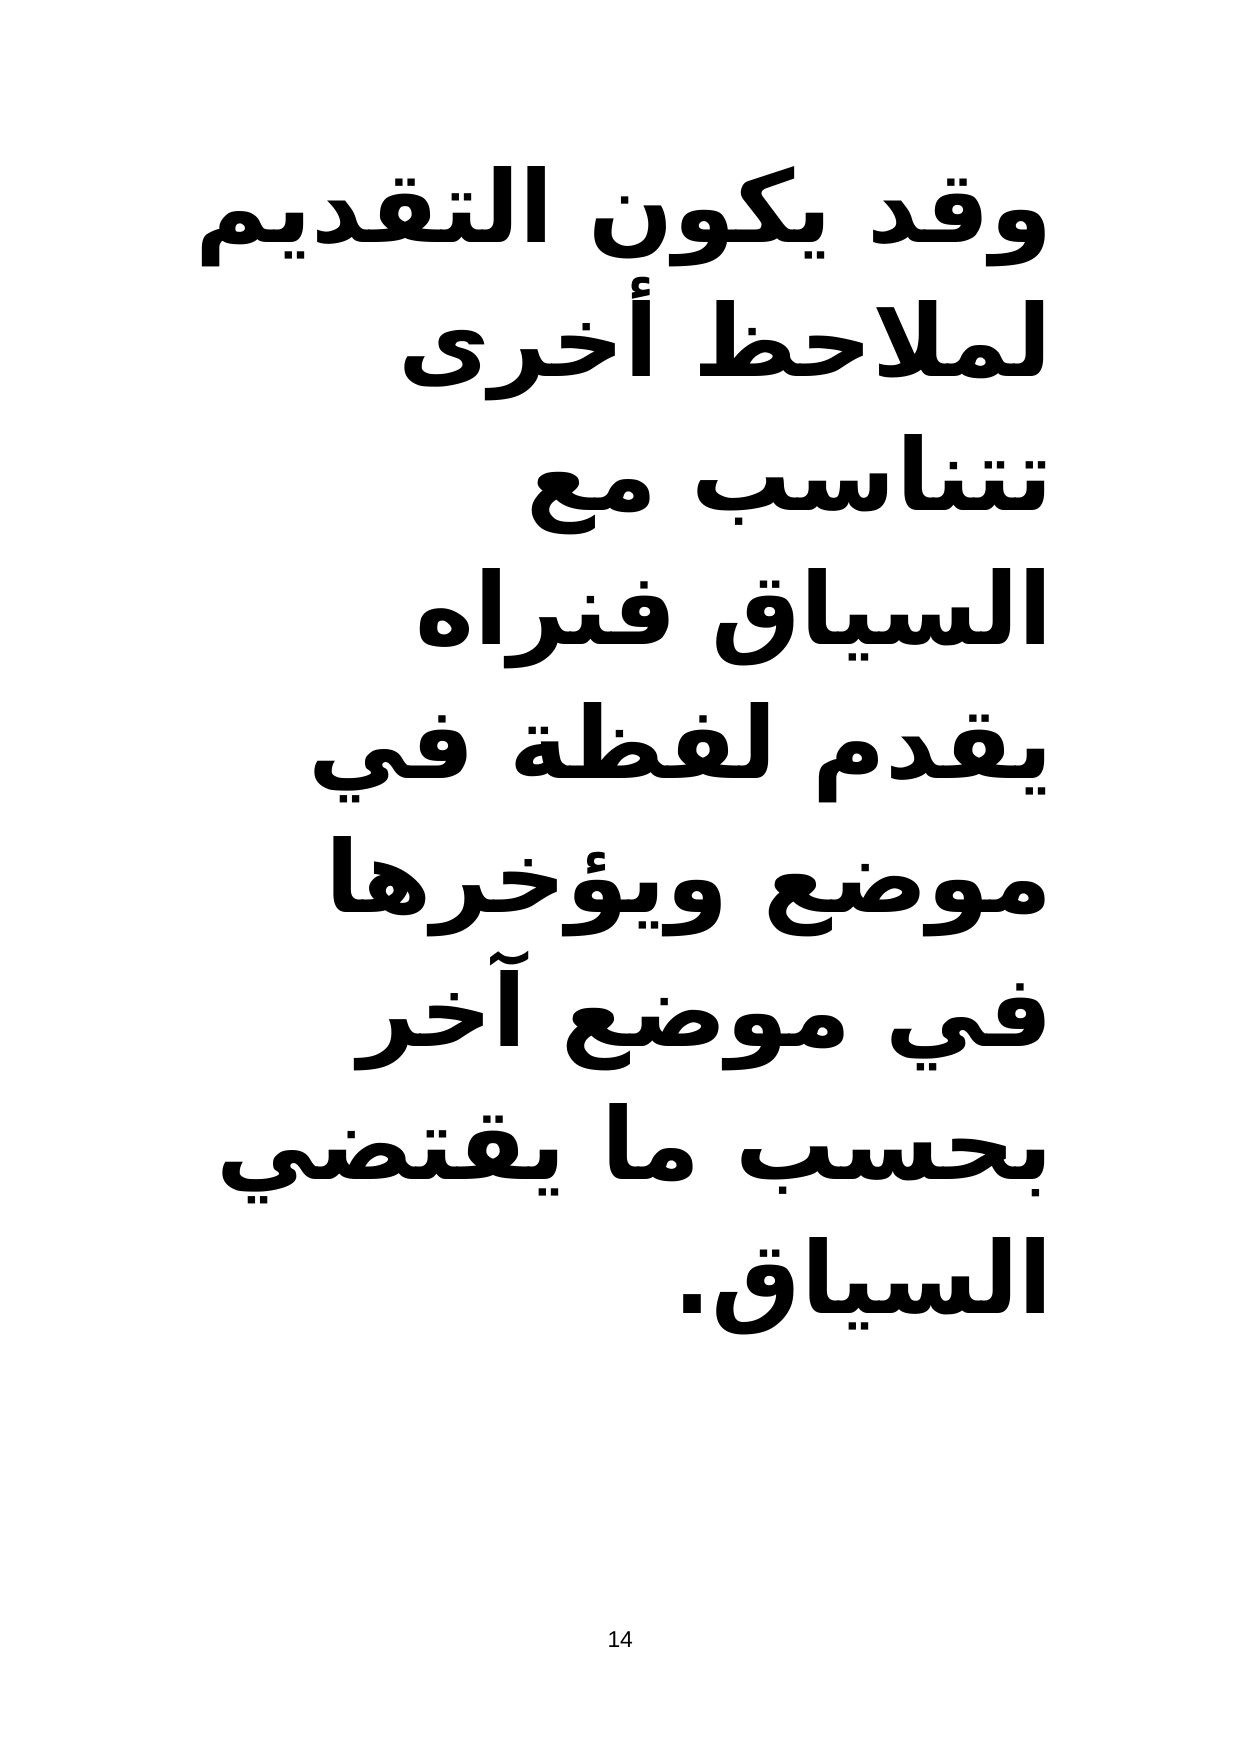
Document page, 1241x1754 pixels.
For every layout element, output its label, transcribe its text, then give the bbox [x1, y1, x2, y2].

text وقد يكون التقديم لملاحظ أخرى تتناسب مع السياق فنراه يقدم لفظة في موضع ويؤخرها في موضع آخر بحسب ما يقتضي السياق. [187, 150, 1053, 1337]
